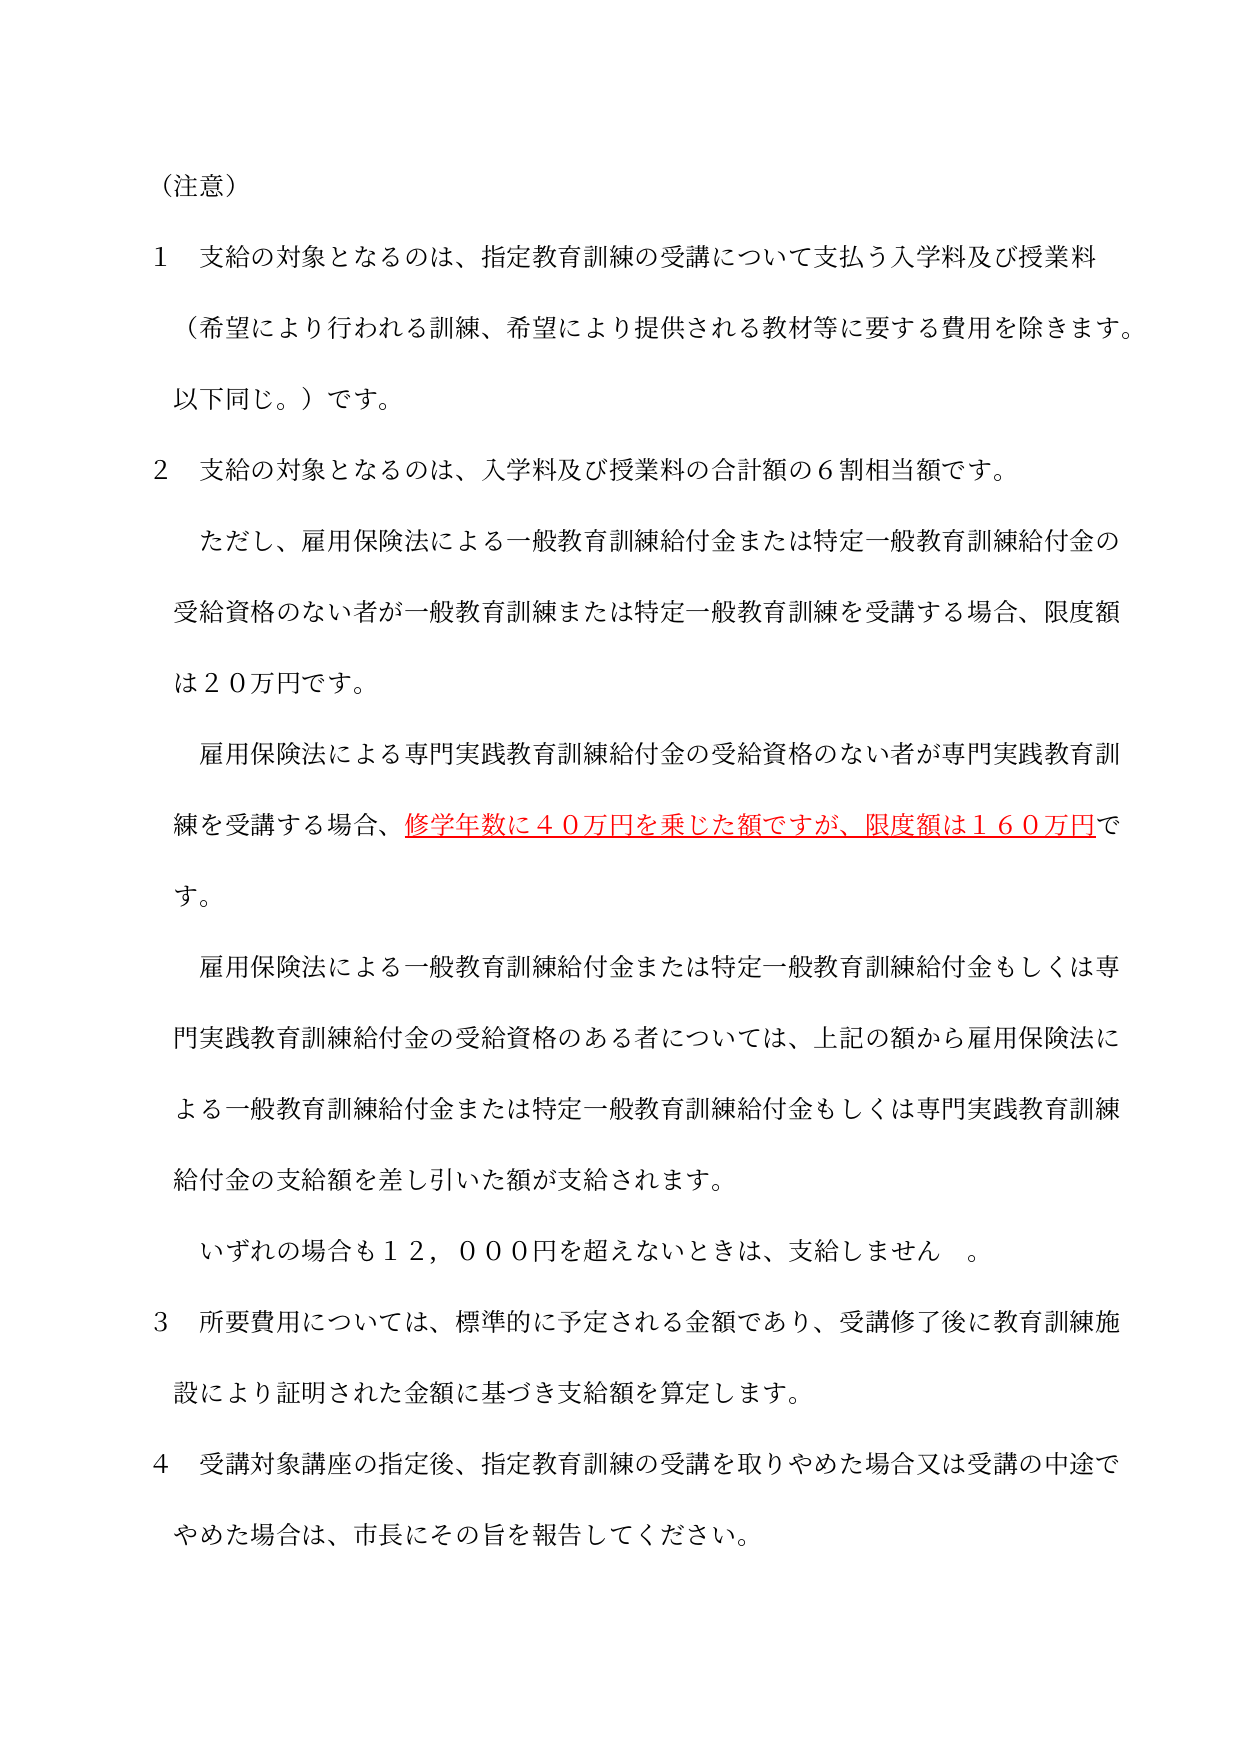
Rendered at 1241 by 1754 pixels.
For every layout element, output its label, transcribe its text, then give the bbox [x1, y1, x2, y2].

text １ 支給の対象となるのは、指定教育訓練の受講について支払う入学料及び授業料 [148, 220, 1122, 291]
text 雇用保険法による専門実践教育訓練給付金の受給資格のない者が専門実践教育訓練を受講する場合、修学年数に４０万円を乗じた額ですが、限度額は１６０万円です。 [148, 717, 1122, 930]
text 雇用保険法による一般教育訓練給付金または特定一般教育訓練給付金もしくは専門実践教育訓練給付金の受給資格のある者については、上記の額から雇用保険法による一般教育訓練給付金または特定一般教育訓練給付金もしくは専門実践教育訓練給付金の支給額を差し引いた額が支給されます。 [148, 930, 1122, 1214]
text （注意） [148, 149, 1122, 220]
text ４ 受講対象講座の指定後、指定教育訓練の受講を取りやめた場合又は受講の中途でやめた場合は、市長にその旨を報告してください。 [148, 1427, 1122, 1569]
text ただし、雇用保険法による一般教育訓練給付金または特定一般教育訓練給付金の受給資格のない者が一般教育訓練または特定一般教育訓練を受講する場合、限度額は２０万円です。 [148, 504, 1122, 717]
text ２ 支給の対象となるのは、入学料及び授業料の合計額の６割相当額です。 [148, 433, 1122, 504]
text （希望により行われる訓練、希望により提供される教材等に要する費用を除きます。 [148, 291, 1122, 362]
text ３ 所要費用については、標準的に予定される金額であり、受講修了後に教育訓練施設により証明された金額に基づき支給額を算定します。 [148, 1285, 1122, 1427]
text 以下同じ。）です。 [174, 362, 1122, 433]
text いずれの場合も１２,０００円を超えないときは、支給しません。 [148, 1214, 1122, 1285]
